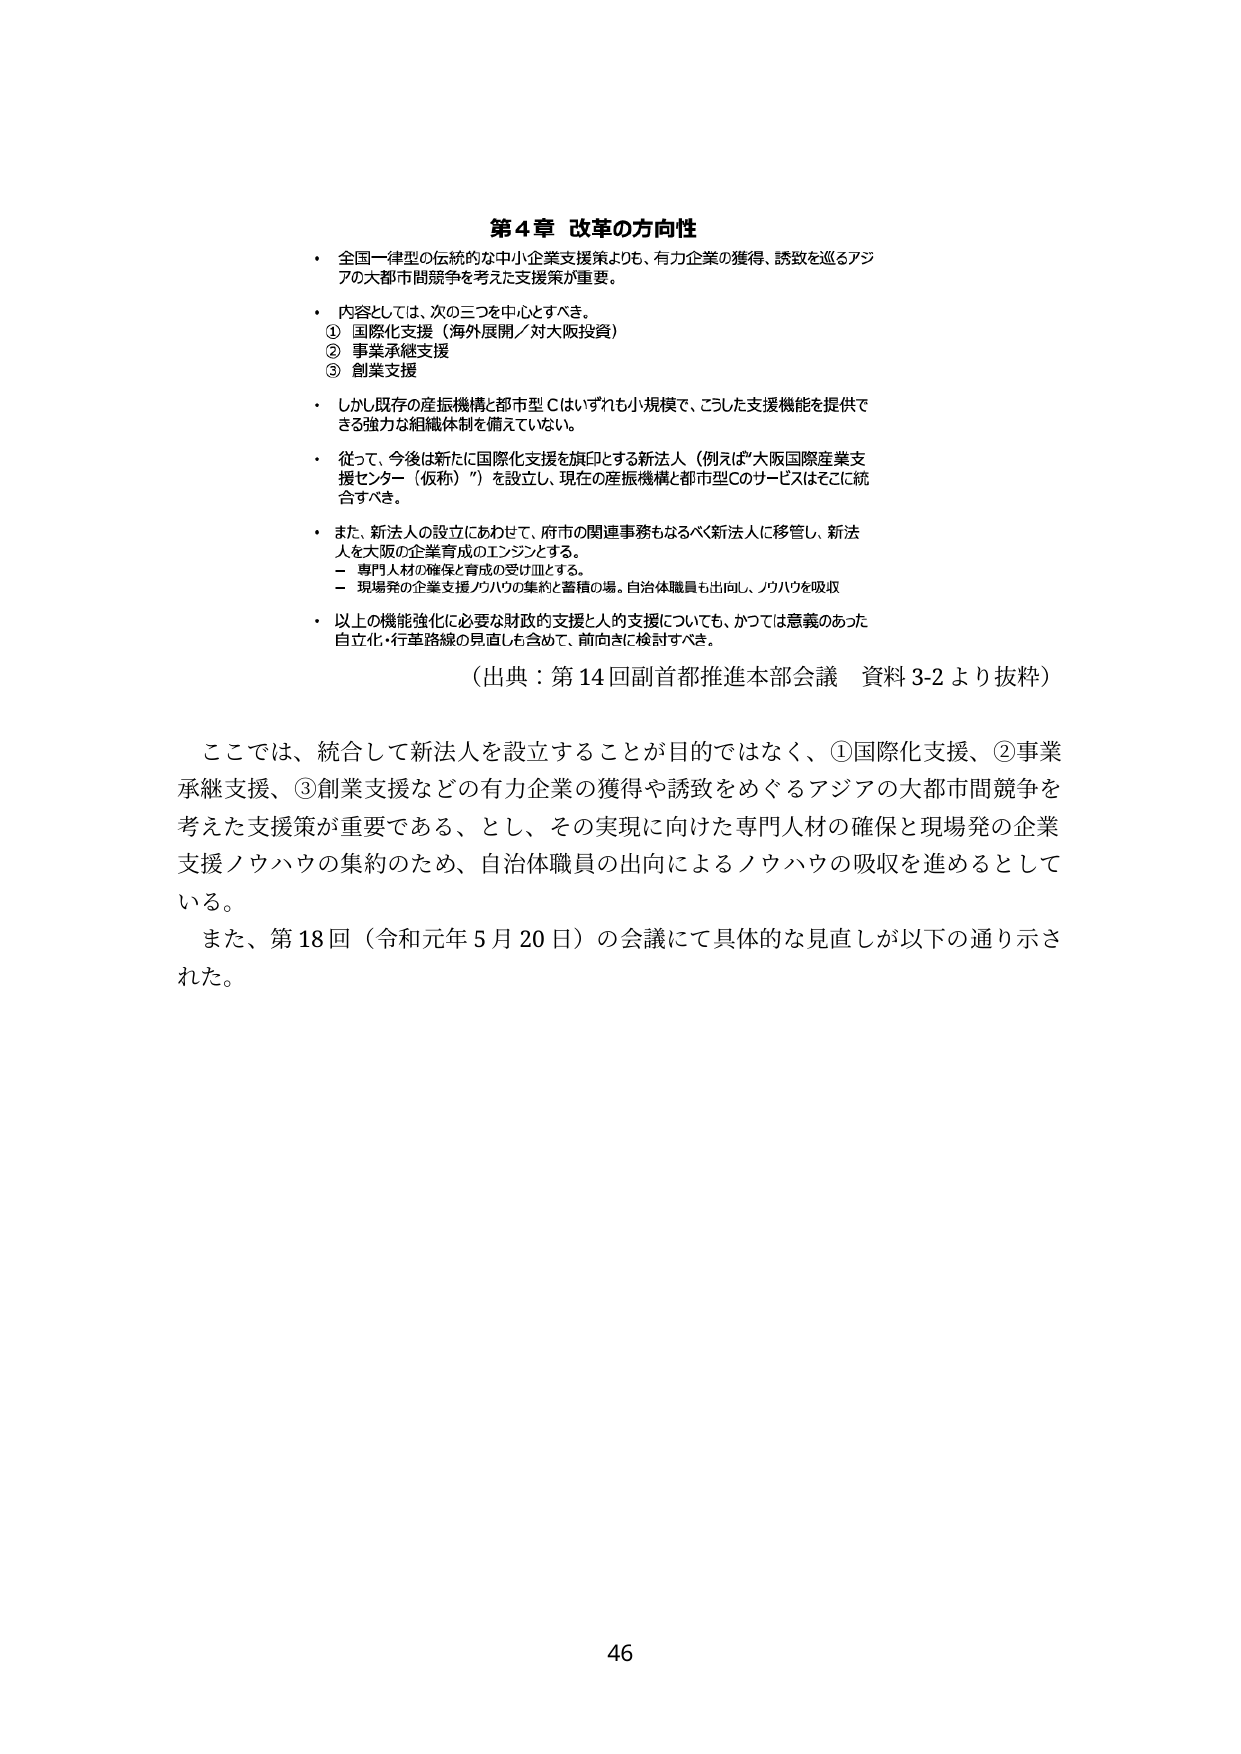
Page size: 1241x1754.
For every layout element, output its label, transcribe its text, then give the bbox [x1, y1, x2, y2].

text また、第18回（令和元年5月20日）の会議にて具体的な見直しが以下の通り示された。 [177, 919, 1063, 994]
text （出典：第14回副首都推進本部会議 資料3-2より抜粋） [177, 657, 1063, 694]
picture [291, 217, 900, 646]
text ここでは、統合して新法人を設立することが目的ではなく、①国際化支援、②事業承継支援、③創業支援などの有力企業の獲得や誘致をめぐるアジアの大都市間競争を考えた支援策が重要である、とし、その実現に向けた専門人材の確保と現場発の企業支援ノウハウの集約のため、自治体職員の出向によるノウハウの吸収を進めるとしている。 [177, 732, 1063, 919]
